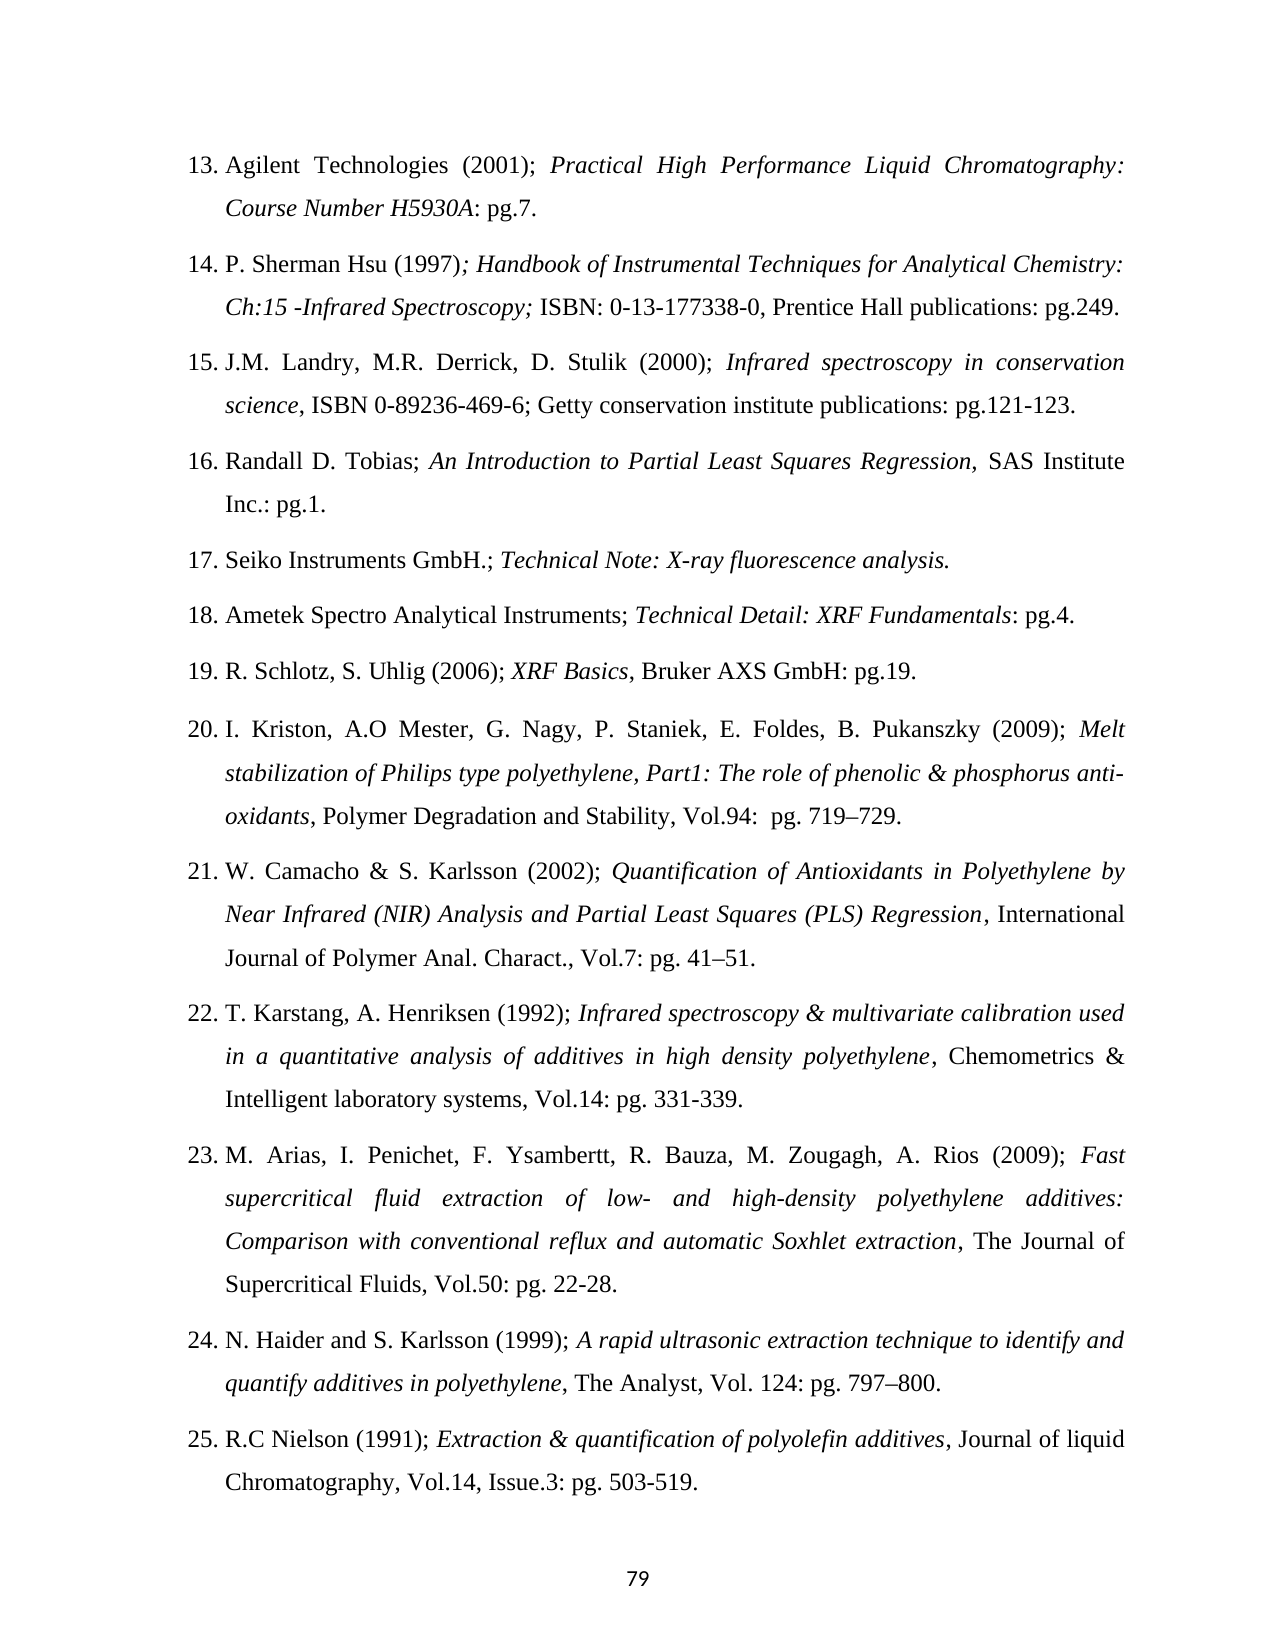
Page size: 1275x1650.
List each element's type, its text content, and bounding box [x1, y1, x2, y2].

list T. Karstang, A. Henriksen (1992); Infrared spectroscopy & multivariate calibration used in a quantitative analysis of additives in high density polyethylene, Chemometrics & Intelligent laboratory systems, Vol.14: pg. 331-339. [187, 998, 1125, 1113]
list I. Kriston, A.O Mester, G. Nagy, P. Staniek, E. Foldes, B. Pukanszky (2009); Melt stabilization of Philips type polyethylene, Part1: The role of phenolic & phosphorus anti-oxidants, Polymer Degradation and Stability, Vol.94: pg. 719–729. [187, 714, 1125, 829]
list J.M. Landry, M.R. Derrick, D. Stulik (2000); Infrared spectroscopy in conservation science, ISBN 0-89236-469-6; Getty conservation institute publications: pg.121-123. [187, 347, 1125, 419]
list N. Haider and S. Karlsson (1999); A rapid ultrasonic extraction technique to identify and quantify additives in polyethylene, The Analyst, Vol. 124: pg. 797–800. [187, 1325, 1125, 1397]
list R.C Nielson (1991); Extraction & quantification of polyolefin additives, Journal of liquid Chromatography, Vol.14, Issue.3: pg. 503-519. [187, 1424, 1125, 1496]
list Ametek Spectro Analytical Instruments; Technical Detail: XRF Fundamentals: pg.4. [187, 601, 1125, 629]
list Agilent Technologies (2001); Practical High Performance Liquid Chromatography: Course Number H5930A: pg.7. [187, 150, 1125, 222]
list Randall D. Tobias; An Introduction to Partial Least Squares Regression, SAS Institute Inc.: pg.1. [187, 446, 1125, 518]
list P. Sherman Hsu (1997); Handbook of Instrumental Techniques for Analytical Chemistry: Ch:15 -Infrared Spectroscopy; ISBN: 0-13-177338-0, Prentice Hall publications: pg.249. [187, 249, 1125, 321]
list M. Arias, I. Penichet, F. Ysambertt, R. Bauza, M. Zougagh, A. Rios (2009); Fast supercritical fluid extraction of low- and high-density polyethylene additives: Comparison with conventional reflux and automatic Soxhlet extraction, The Journal of Supercritical Fluids, Vol.50: pg. 22-28. [187, 1140, 1125, 1298]
list Seiko Instruments GmbH.; Technical Note: X-ray fluorescence analysis. [187, 545, 1125, 574]
list W. Camacho & S. Karlsson (2002); Quantification of Antioxidants in Polyethylene by Near Infrared (NIR) Analysis and Partial Least Squares (PLS) Regression, International Journal of Polymer Anal. Charact., Vol.7: pg. 41–51. [187, 856, 1125, 971]
list R. Schlotz, S. Uhlig (2006); XRF Basics, Bruker AXS GmbH: pg.19. [187, 656, 1125, 685]
